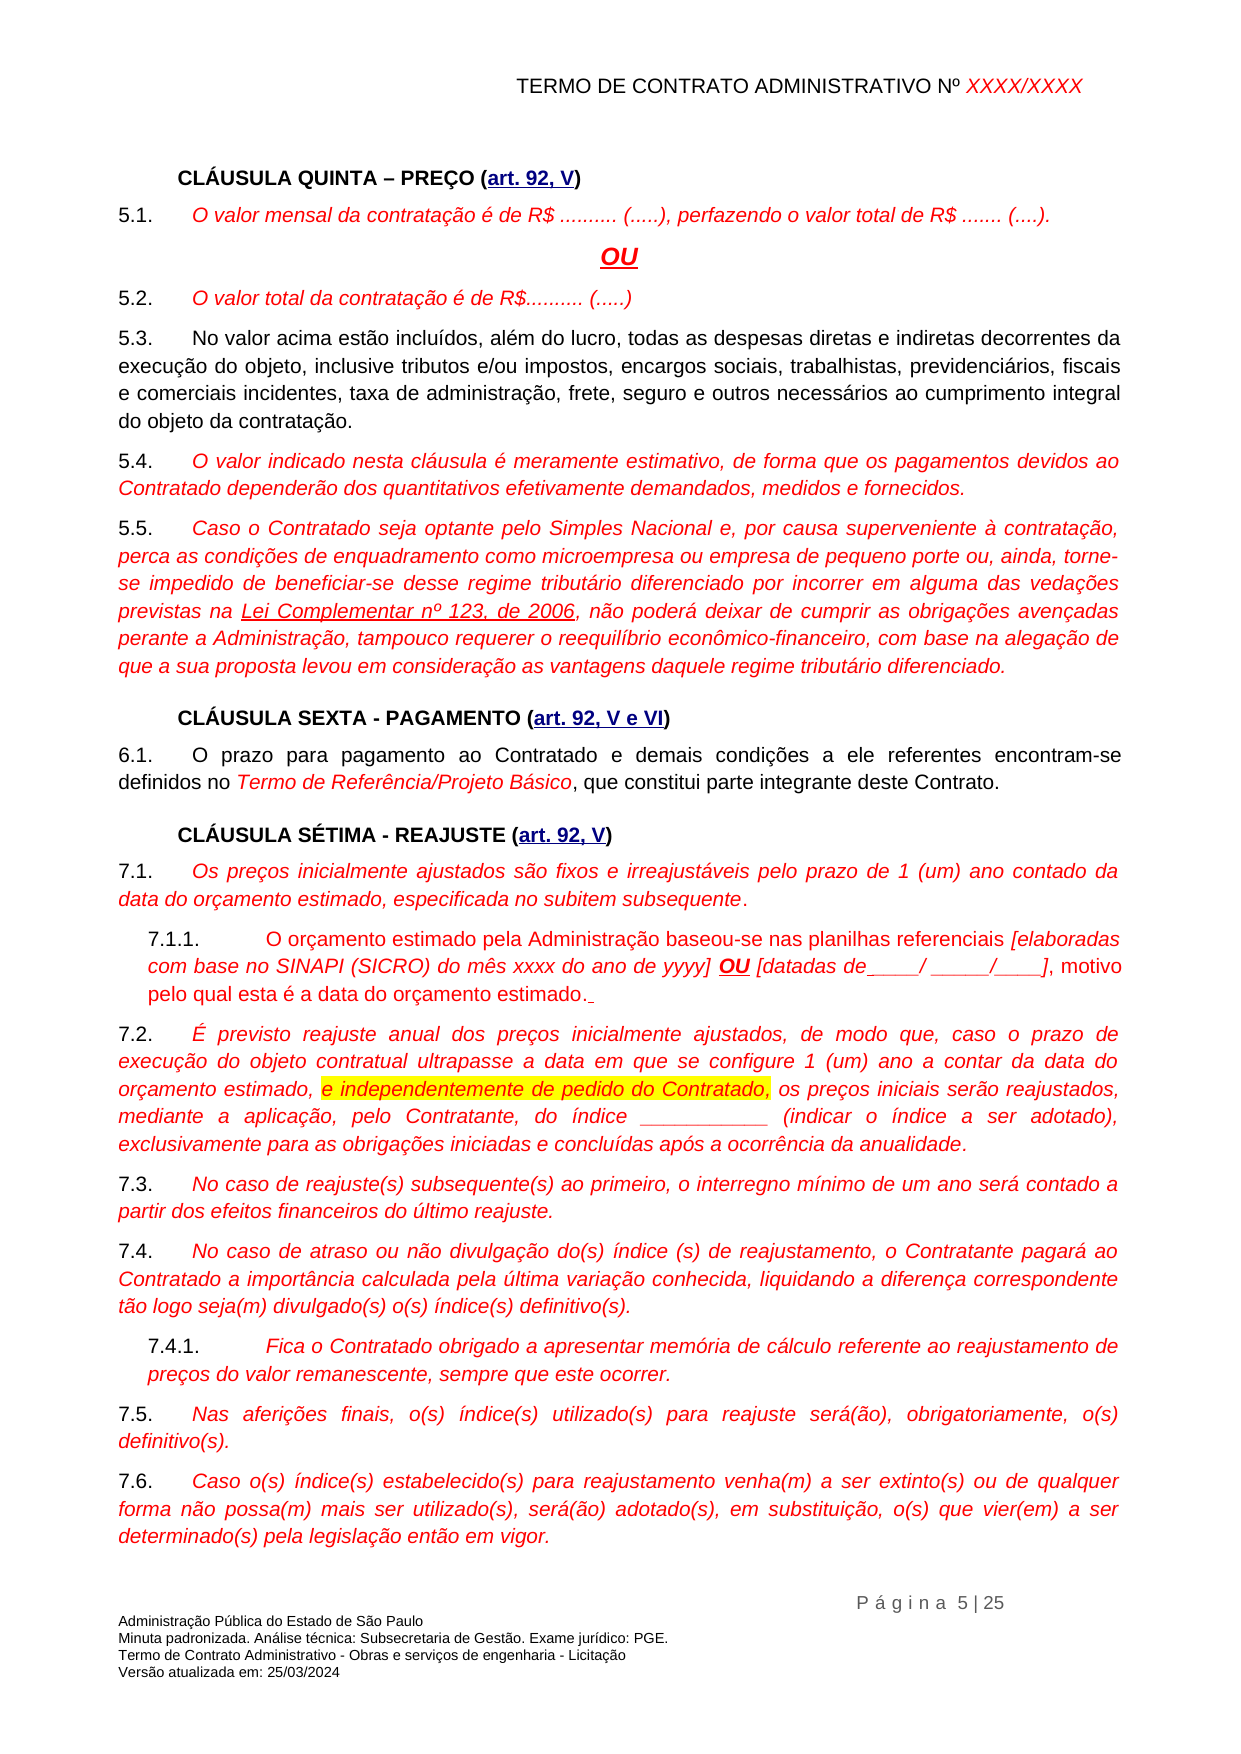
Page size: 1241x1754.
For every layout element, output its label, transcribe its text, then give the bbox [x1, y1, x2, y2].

text Nas aferições finais, o(s) índice(s) utilizado(s) para reajuste será(ão), obrigatoriamente, o(s) definitivo(s). [118, 1401, 1122, 1453]
text O valor indicado nesta cláusula é meramente estimativo, de forma que os pagamentos devidos ao Contratado dependerão dos quantitativos efetivamente demandados, medidos e fornecidos. [118, 448, 1122, 500]
text No valor acima estão incluídos, além do lucro, todas as despesas diretas e indiretas decorrentes da execução do objeto, inclusive tributos e/ou impostos, encargos sociais, trabalhistas, previdenciários, fiscais e comerciais incidentes, taxa de administração, frete, seguro e outros necessários ao cumprimento integral do objeto da contratação. [118, 326, 1122, 432]
text No caso de atraso ou não divulgação do(s) índice (s) de reajustamento, o Contratante pagará ao Contratado a importância calculada pela última variação conhecida, liquidando a diferença correspondente tão logo seja(m) divulgado(s) o(s) índice(s) definitivo(s). [118, 1239, 1122, 1318]
text CLÁUSULA SÉTIMA - REAJUSTE (art. 92, V) [118, 822, 1122, 846]
text Os preços inicialmente ajustados são fixos e irreajustáveis pelo prazo de 1 (um) ano contado da data do orçamento estimado, especificada no subitem subsequente. [118, 859, 1122, 910]
text Caso o(s) índice(s) estabelecido(s) para reajustamento venha(m) a ser extinto(s) ou de qualquer forma não possa(m) mais ser utilizado(s), será(ão) adotado(s), em substituição, o(s) que vier(em) a ser determinado(s) pela legislação então em vigor. [118, 1469, 1122, 1548]
text O orçamento estimado pela Administração baseou-se nas planilhas referenciais [elaboradas com base no SINAPI (SICRO) do mês xxxx do ano de yyyy] OU [datadas de ____/ _____/____], motivo pelo qual esta é a data do orçamento estimado. [148, 926, 1122, 1005]
text O valor total da contratação é de R$.......... (.....) [118, 286, 1122, 310]
text No caso de reajuste(s) subsequente(s) ao primeiro, o interregno mínimo de um ano será contado a partir dos efeitos financeiros do último reajuste. [118, 1171, 1122, 1223]
text O prazo para pagamento ao Contratado e demais condições a ele referentes encontram-se definidos no Termo de Referência/Projeto Básico, que constitui parte integrante deste Contrato. [118, 742, 1122, 794]
text O valor mensal da contratação é de R$ .......... (.....), perfazendo o valor total de R$ ....... (....). [118, 202, 1122, 226]
text Caso o Contratado seja optante pelo Simples Nacional e, por causa superveniente à contratação, perca as condições de enquadramento como microempresa ou empresa de pequeno porte ou, ainda, torne-se impedido de beneficiar-se desse regime tributário diferenciado por incorrer em alguma das vedações previstas na Lei Complementar nº 123, de 2006, não poderá deixar de cumprir as obrigações avençadas perante a Administração, tampouco requerer o reequilíbrio econômico-financeiro, com base na alegação de que a sua proposta levou em consideração as vantagens daquele regime tributário diferenciado. [118, 516, 1122, 677]
text É previsto reajuste anual dos preços inicialmente ajustados, de modo que, caso o prazo de execução do objeto contratual ultrapasse a data em que se configure 1 (um) ano a contar da data do orçamento estimado, e independentemente de pedido do Contratado, os preços iniciais serão reajustados, mediante a aplicação, pelo Contratante, do índice ___________ (indicar o índice a ser adotado), exclusivamente para as obrigações iniciadas e concluídas após a ocorrência da anualidade. [118, 1021, 1122, 1155]
text CLÁUSULA SEXTA - PAGAMENTO (art. 92, V e VI) [118, 706, 1122, 730]
text CLÁUSULA QUINTA – PREÇO (art. 92, V) [118, 166, 1122, 190]
text Fica o Contratado obrigado a apresentar memória de cálculo referente ao reajustamento de preços do valor remanescente, sempre que este ocorrer. [148, 1334, 1122, 1385]
text OU [118, 242, 1122, 271]
